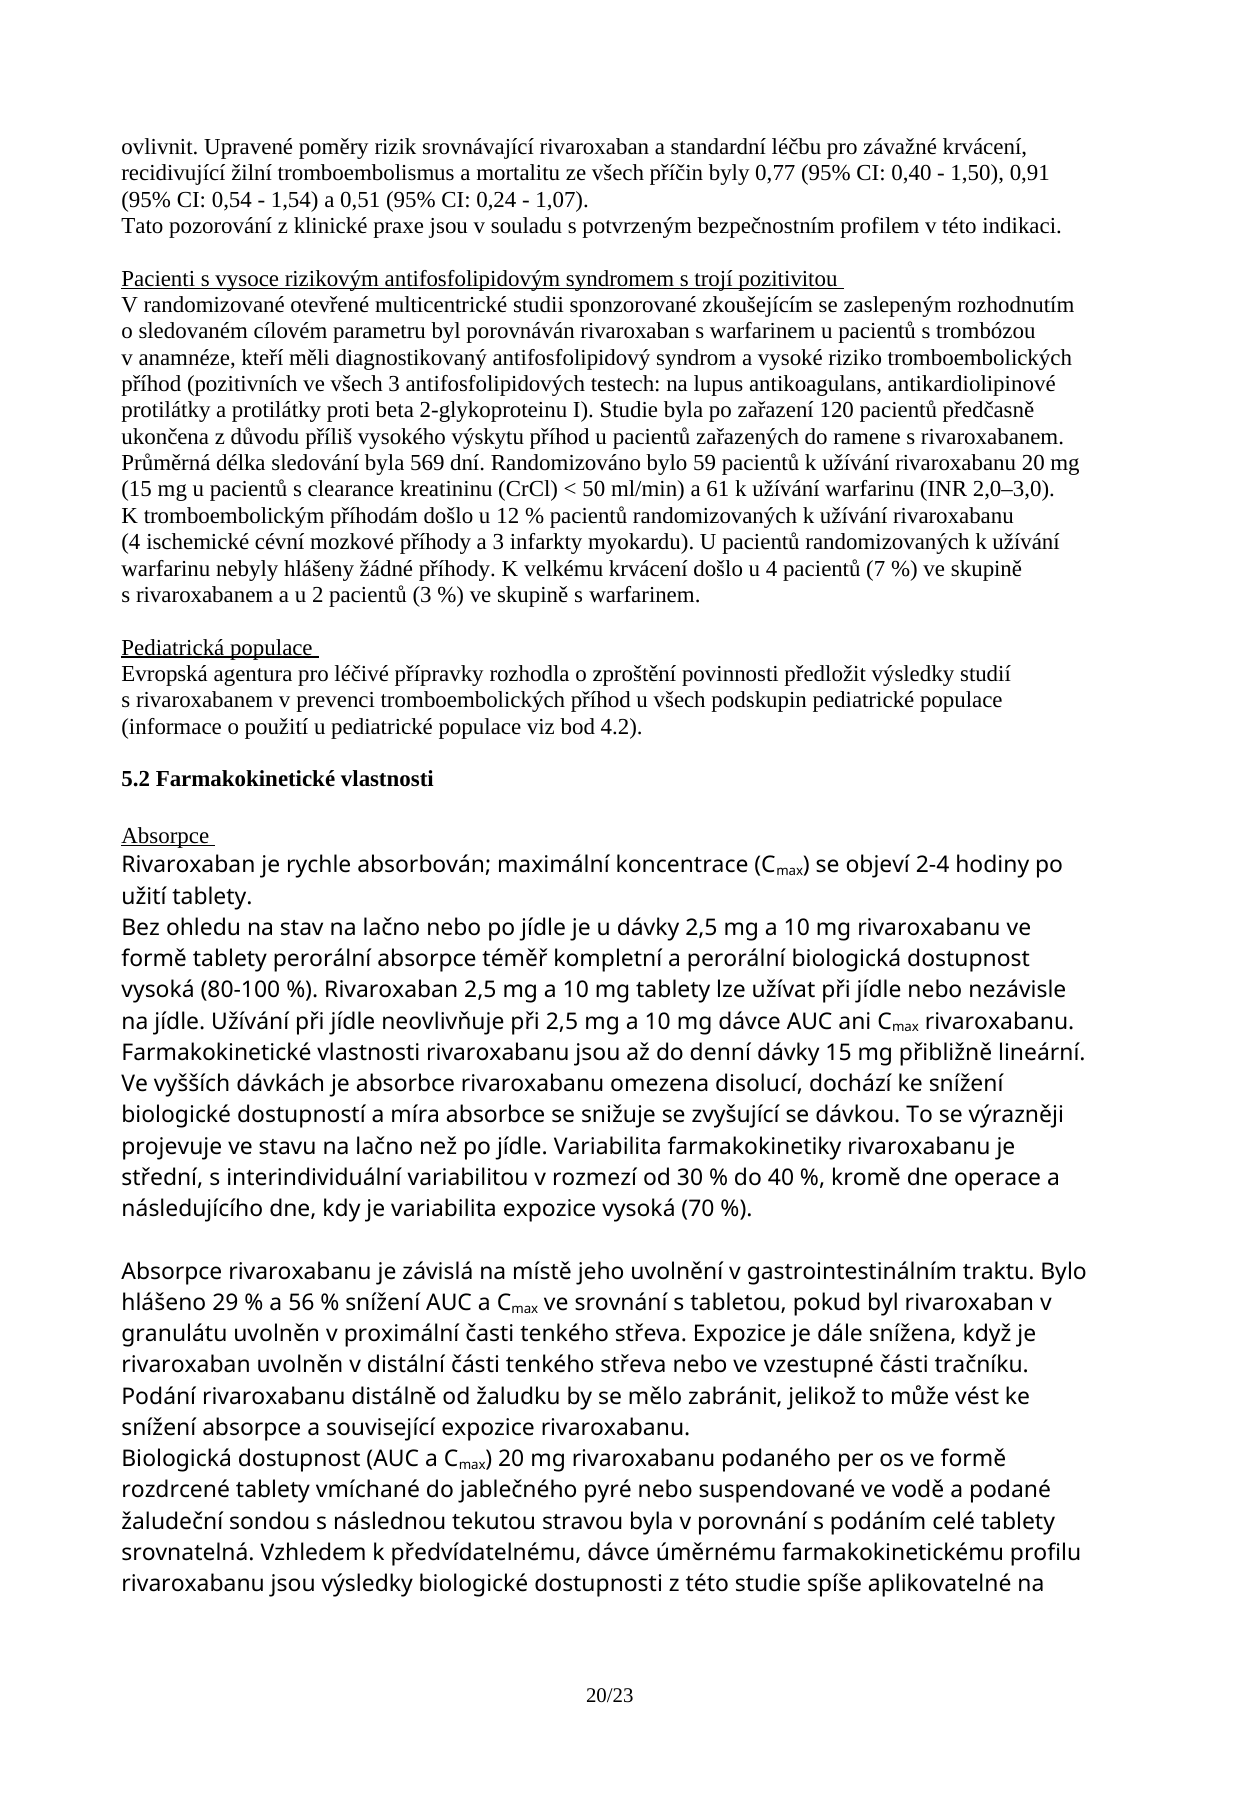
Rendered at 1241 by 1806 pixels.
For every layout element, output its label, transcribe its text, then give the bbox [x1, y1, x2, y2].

text Absorpce rivaroxabanu je závislá na místě jeho uvolnění v gastrointestinálním traktu. Bylo hlášeno 29 % a 56 % snížení AUC a Cmax ve srovnání s tabletou, pokud byl rivaroxaban v granulátu uvolněn v proximální časti tenkého střeva. Expozice je dále snížena, když je rivaroxaban uvolněn v distální části tenkého střeva nebo ve vzestupné části tračníku. Podání rivaroxabanu distálně od žaludku by se mělo zabránit, jelikož to může vést ke snížení absorpce a související expozice rivaroxabanu. [121, 1254, 1098, 1442]
text Tato pozorování z klinické praxe jsou v souladu s potvrzeným bezpečnostním profilem v této indikaci. [121, 212, 1098, 238]
text Rivaroxaban je rychle absorbován; maximální koncentrace (Cmax) se objeví 2-4 hodiny po užití tablety. [121, 848, 1098, 911]
text Absorpce [121, 822, 1098, 848]
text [121, 133, 1098, 212]
text 5.2 Farmakokinetické vlastnosti [121, 765, 1098, 792]
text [121, 1442, 1098, 1598]
text Bez ohledu na stav na lačno nebo po jídle je u dávky 2,5 mg a 10 mg rivaroxabanu ve formě tablety perorální absorpce téměř kompletní a perorální biologická dostupnost vysoká (80-100 %). Rivaroxaban 2,5 mg a 10 mg tablety lze užívat při jídle nebo nezávisle na jídle. Užívání při jídle neovlivňuje při 2,5 mg a 10 mg dávce AUC ani Cmax rivaroxabanu. Farmakokinetické vlastnosti rivaroxabanu jsou až do denní dávky 15 mg přibližně lineární. Ve vyšších dávkách je absorbce rivaroxabanu omezena disolucí, dochází ke snížení biologické dostupností a míra absorbce se snižuje se zvyšující se dávkou. To se výrazněji projevuje ve stavu na lačno než po jídle. Variabilita farmakokinetiky rivaroxabanu je střední, s interindividuální variabilitou v rozmezí od 30 % do 40 %, kromě dne operace a následujícího dne, kdy je variabilita expozice vysoká (70 %). [121, 911, 1098, 1223]
text V randomizované otevřené multicentrické studii sponzorované zkoušejícím se zaslepeným rozhodnutím o sledovaném cílovém parametru byl porovnáván rivaroxaban s warfarinem u pacientů s trombózou v anamnéze, kteří měli diagnostikovaný antifosfolipidový syndrom a vysoké riziko tromboembolických příhod (pozitivních ve všech 3 antifosfolipidových testech: na lupus antikoagulans, antikardiolipinové protilátky a protilátky proti beta 2-glykoproteinu I). Studie byla po zařazení 120 pacientů předčasně ukončena z důvodu příliš vysokého výskytu příhod u pacientů zařazených do ramene s rivaroxabanem. Průměrná délka sledování byla 569 dní. Randomizováno bylo 59 pacientů k užívání rivaroxabanu 20 mg (15 mg u pacientů s clearance kreatininu (CrCl) < 50 ml/min) a 61 k užívání warfarinu (INR 2,0–3,0). K tromboembolickým příhodám došlo u 12 % pacientů randomizovaných k užívání rivaroxabanu (4 ischemické cévní mozkové příhody a 3 infarkty myokardu). U pacientů randomizovaných k užívání warfarinu nebyly hlášeny žádné příhody. K velkému krvácení došlo u 4 pacientů (7 %) ve skupině s rivaroxabanem a u 2 pacientů (3 %) ve skupině s warfarinem. [121, 291, 1098, 607]
text Pediatrická populace [121, 634, 1098, 660]
text Evropská agentura pro léčivé přípravky rozhodla o zproštění povinnosti předložit výsledky studií s rivaroxabanem v prevenci tromboembolických příhod u všech podskupin pediatrické populace (informace o použití u pediatrické populace viz bod 4.2). [121, 660, 1098, 739]
text Pacienti s vysoce rizikovým antifosfolipidovým syndromem s trojí pozitivitou [121, 265, 1098, 291]
